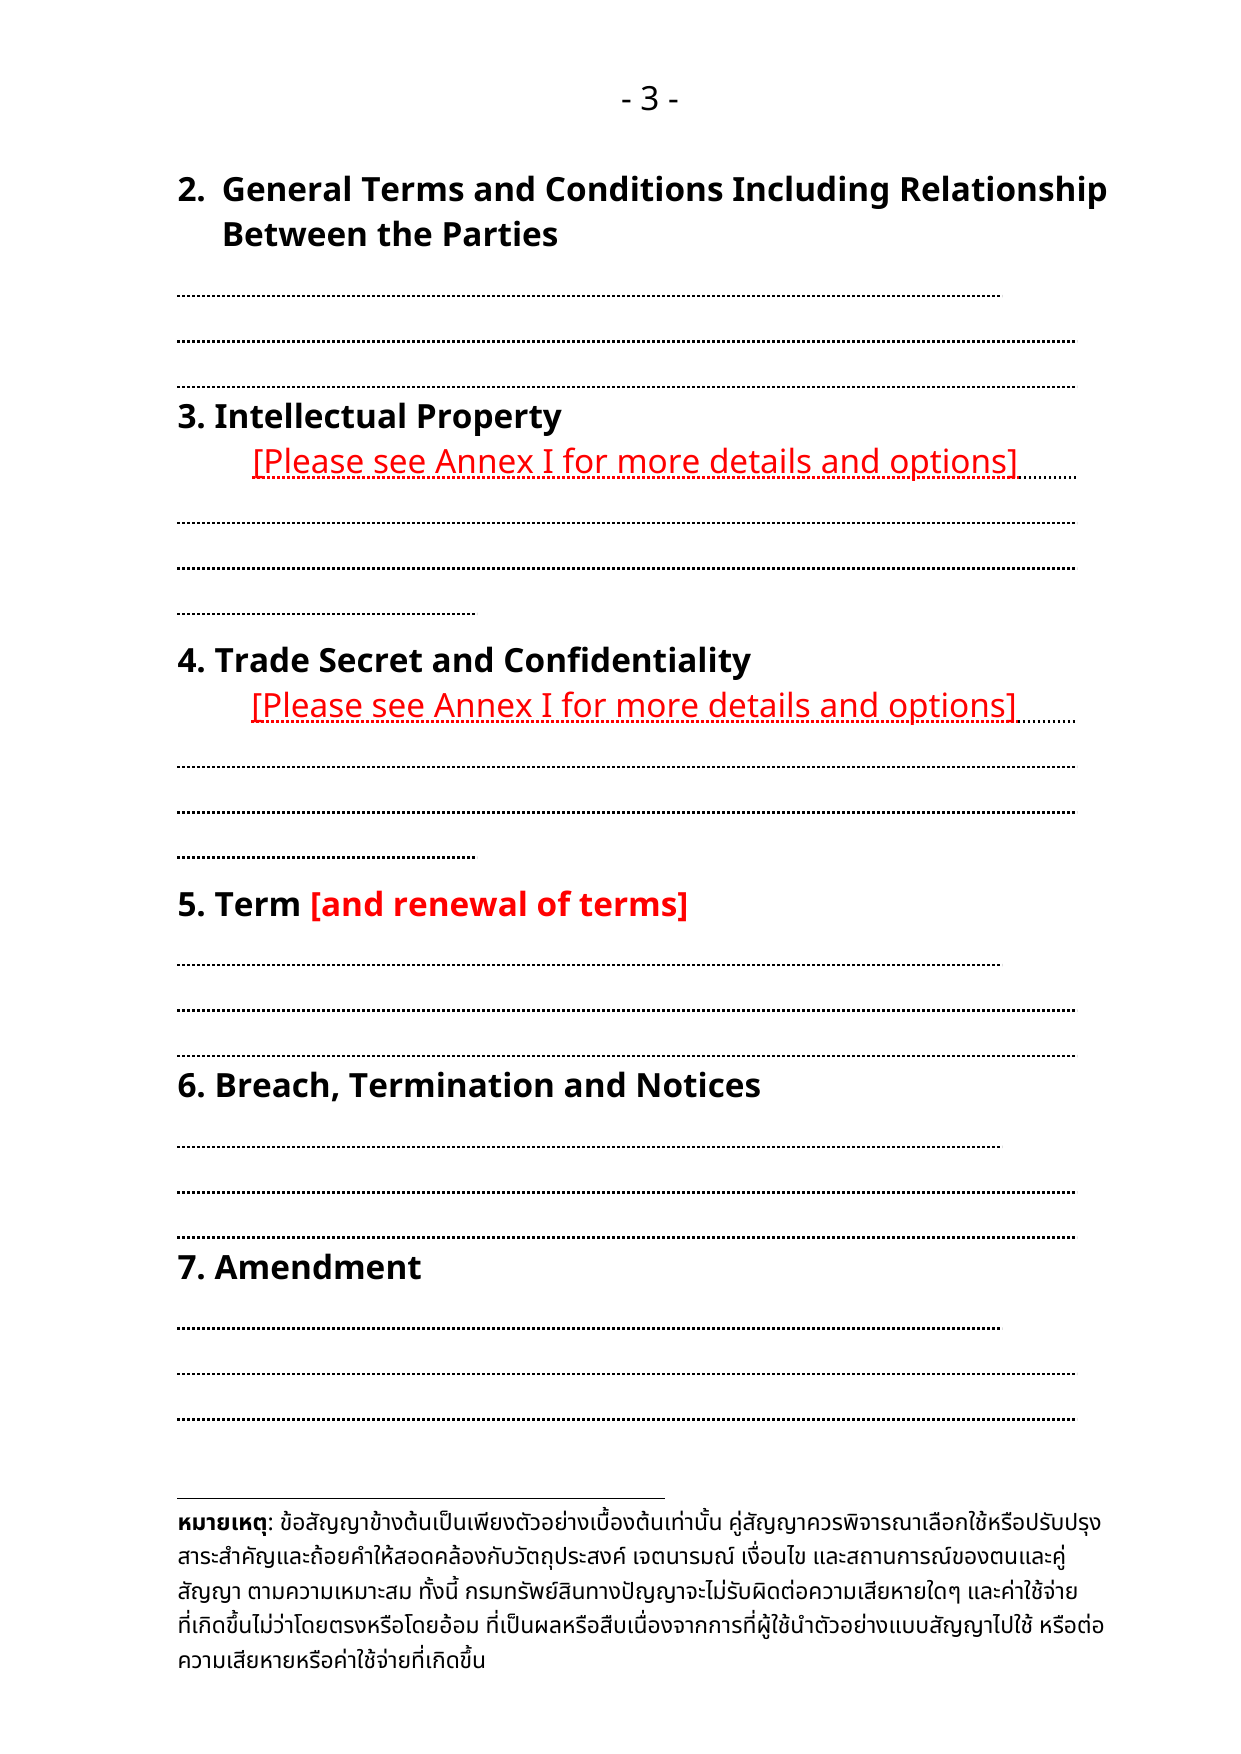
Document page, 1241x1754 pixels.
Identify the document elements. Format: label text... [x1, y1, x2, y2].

text 3. Intellectual Property [177, 393, 1122, 438]
text 5. Term [and renewal of terms] [177, 880, 1122, 926]
text 6. Breach, Termination and Notices [177, 1062, 1122, 1107]
text [Please see Annex I for more details and options] [177, 438, 1152, 620]
text 4. Trade Secret and Confidentiality [177, 637, 1122, 682]
text 7. Amendment [177, 1244, 1122, 1289]
text [Please see Annex I for more details and options] [177, 682, 1152, 864]
list General Terms and Conditions Including Relationship Between the Parties [177, 166, 1122, 257]
